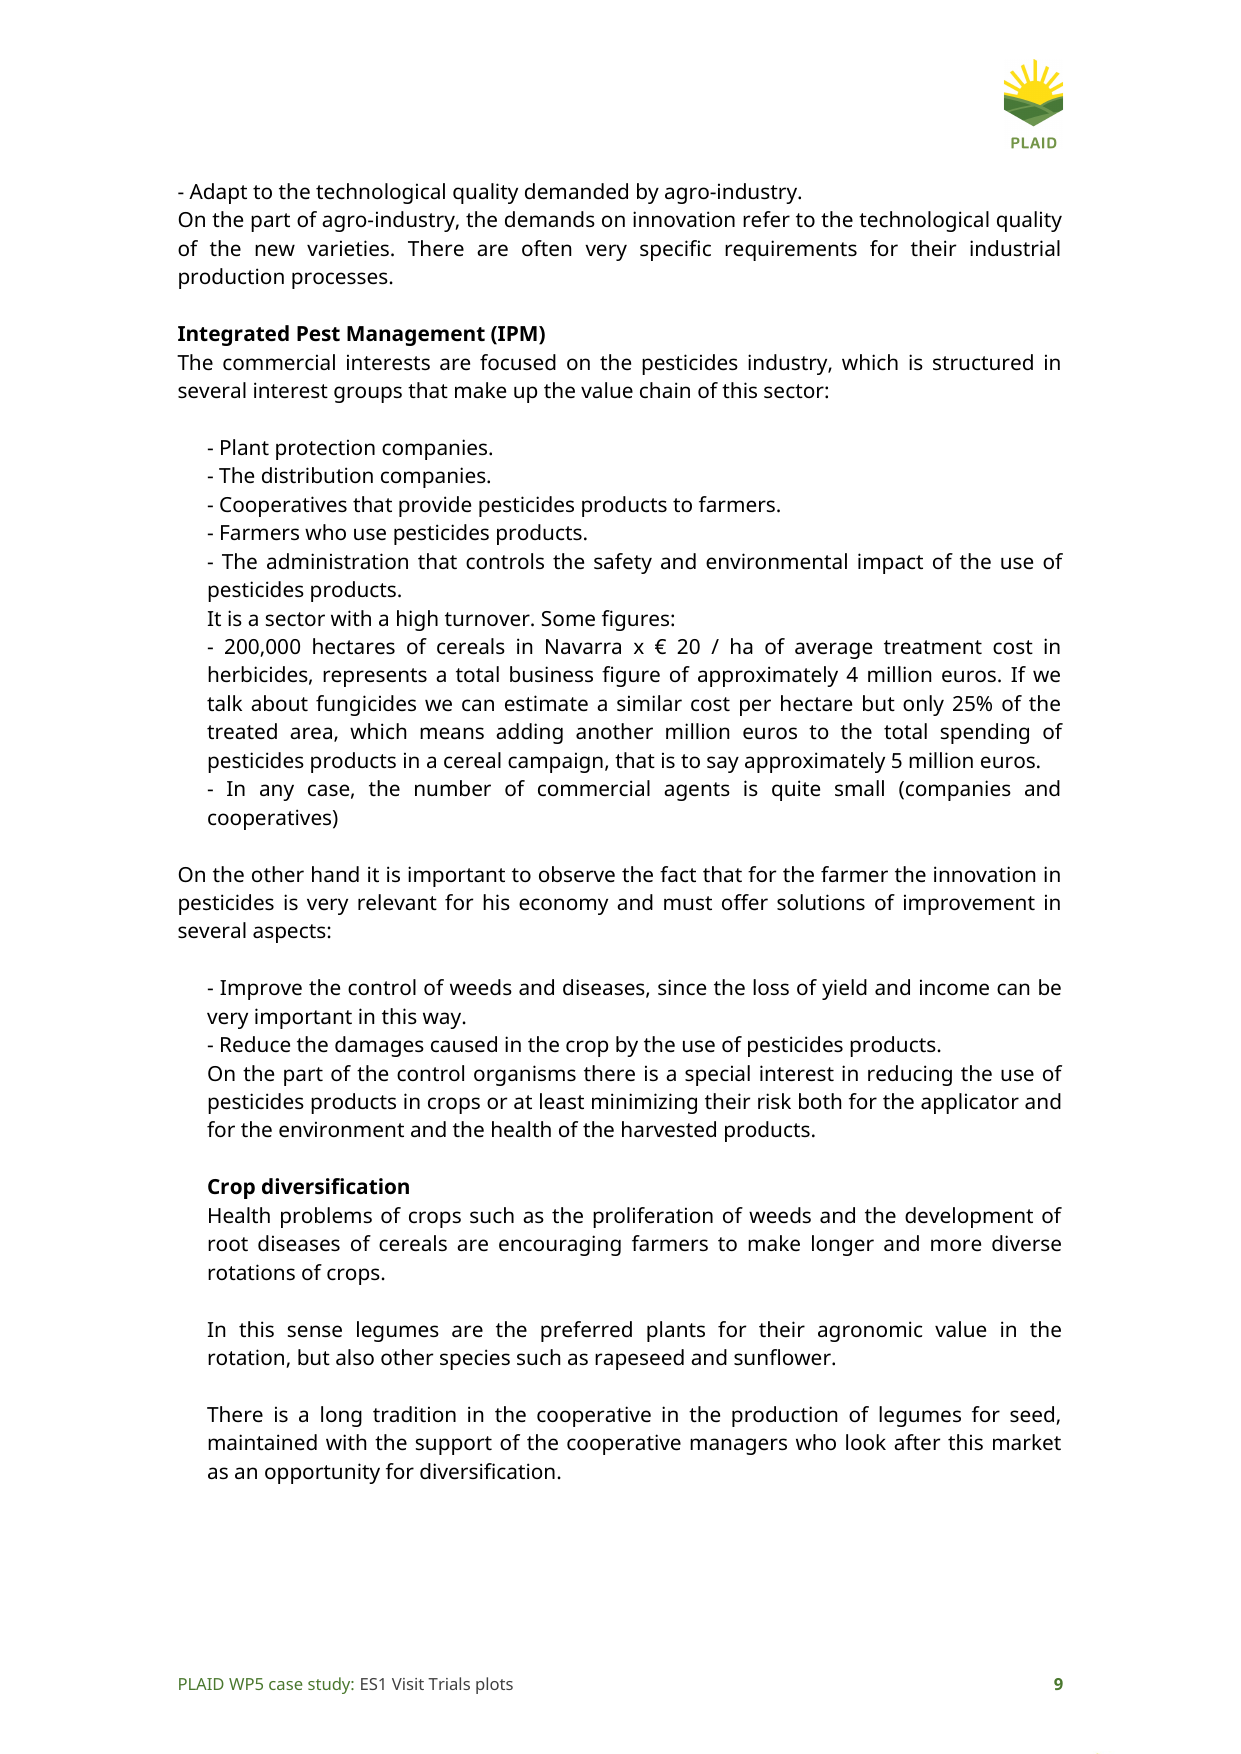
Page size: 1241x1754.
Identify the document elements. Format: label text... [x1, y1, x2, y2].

text There is a long tradition in the cooperative in the production of legumes for seed, maintained with the support of the cooperative managers who look after this market as an opportunity for diversification. [207, 1400, 1063, 1485]
text - Plant protection companies. [207, 433, 1063, 462]
text The commercial interests are focused on the pesticides industry, which is structured in several interest groups that make up the value chain of this sector: [177, 348, 1063, 405]
text On the part of the control organisms there is a special interest in reducing the use of pesticides products in crops or at least minimizing their risk both for the applicator and for the environment and the health of the harvested products. [207, 1059, 1063, 1144]
text - The distribution companies. [207, 462, 1063, 490]
text - In any case, the number of commercial agents is quite small (companies and cooperatives) [207, 774, 1063, 831]
text On the part of agro-industry, the demands on innovation refer to the technological quality of the new varieties. There are often very specific requirements for their industrial production processes. [177, 206, 1063, 291]
text On the other hand it is important to observe the fact that for the farmer the innovation in pesticides is very relevant for his economy and must offer solutions of improvement in several aspects: [177, 860, 1063, 945]
text - Farmers who use pesticides products. [207, 518, 1063, 547]
picture [1003, 59, 1064, 149]
text - The administration that controls the safety and environmental impact of the use of pesticides products. [207, 547, 1063, 604]
text Integrated Pest Management (IPM) [177, 319, 1063, 348]
text Health problems of crops such as the proliferation of weeds and the development of root diseases of cereals are encouraging farmers to make longer and more diverse rotations of crops. [207, 1201, 1063, 1286]
text Crop diversification [207, 1172, 1063, 1201]
text - 200,000 hectares of cereals in Navarra x € 20 / ha of average treatment cost in herbicides, represents a total business figure of approximately 4 million euros. If we talk about fungicides we can estimate a similar cost per hectare but only 25% of the treated area, which means adding another million euros to the total spending of pesticides products in a cereal campaign, that is to say approximately 5 million euros. [207, 632, 1063, 774]
text In this sense legumes are the preferred plants for their agronomic value in the rotation, but also other species such as rapeseed and sunflower. [207, 1315, 1063, 1372]
text - Improve the control of weeds and diseases, since the loss of yield and income can be very important in this way. [207, 973, 1063, 1030]
text - Reduce the damages caused in the crop by the use of pesticides products. [207, 1030, 1063, 1059]
text - Cooperatives that provide pesticides products to farmers. [207, 490, 1063, 518]
text It is a sector with a high turnover. Some figures: [207, 604, 1063, 632]
text - Adapt to the technological quality demanded by agro-industry. [177, 177, 1063, 206]
